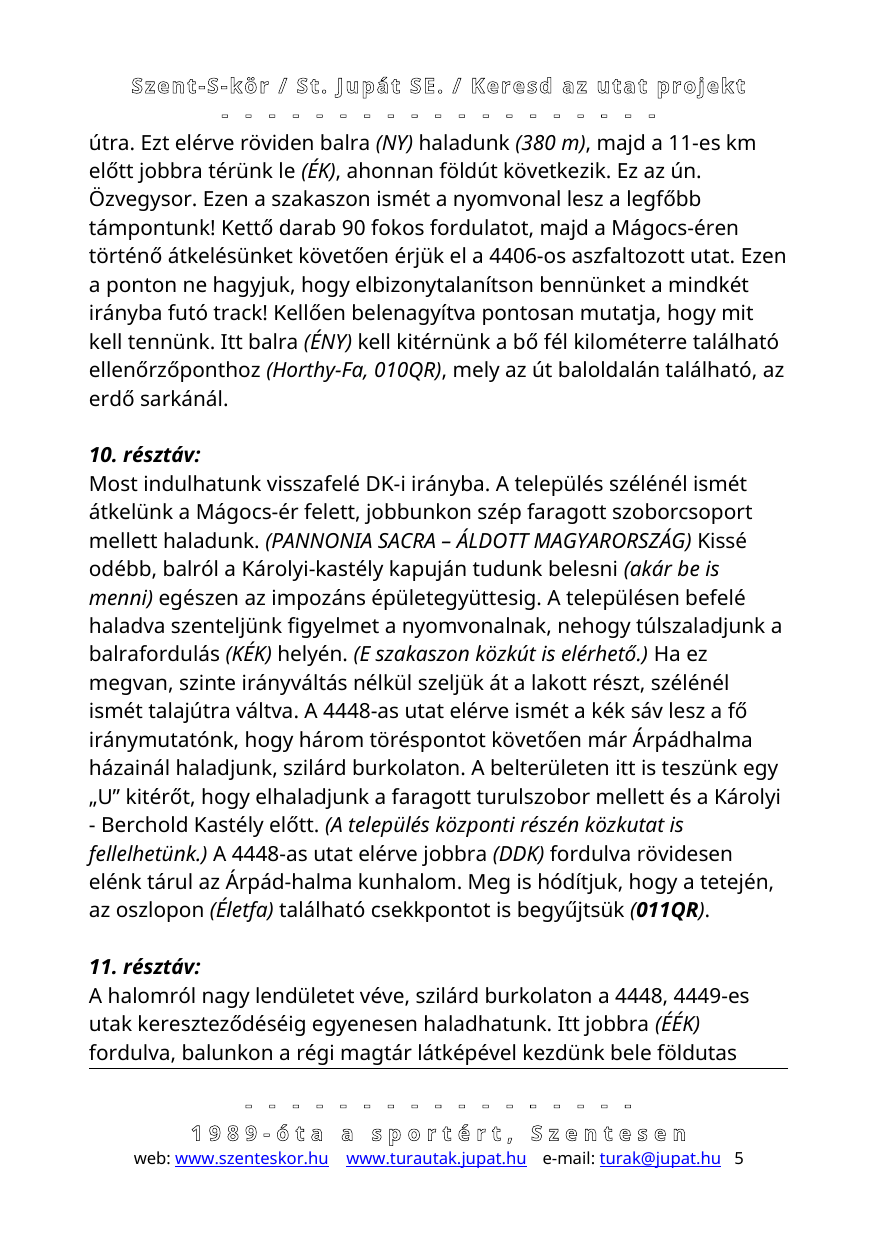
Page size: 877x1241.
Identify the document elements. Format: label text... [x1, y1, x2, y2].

text Most indulhatunk visszafelé DK-i irányba. A település szélénél ismét átkelünk a Mágocs-ér felett, jobbunkon szép faragott szoborcsoport mellett haladunk. (PANNONIA SACRA – ÁLDOTT MAGYARORSZÁG) Kissé odébb, balról a Károlyi-kastély kapuján tudunk belesni (akár be is menni) egészen az impozáns épületegyüttesig. A településen befelé haladva szenteljünk figyelmet a nyomvonalnak, nehogy túlszaladjunk a balrafordulás (KÉK) helyén. (E szakaszon közkút is elérhető.) Ha ez megvan, szinte irányváltás nélkül szeljük át a lakott részt, szélénél ismét talajútra váltva. A 4448-as utat elérve ismét a kék sáv lesz a fő iránymutatónk, hogy három töréspontot követően már Árpádhalma házainál haladjunk, szilárd burkolaton. A belterületen itt is teszünk egy „U” kitérőt, hogy elhaladjunk a faragott turulszobor mellett és a Károlyi - Berchold Kastély előtt. (A település központi részén közkutat is fellelhetünk.) A 4448-as utat elérve jobbra (DDK) fordulva rövidesen elénk tárul az Árpád-halma kunhalom. Meg is hódítjuk, hogy a tetején, az oszlopon (Életfa) található csekkpontot is begyűjtsük (011QR). [89, 469, 788, 924]
text 11. résztáv: [89, 952, 788, 981]
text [89, 128, 788, 412]
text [89, 981, 788, 1068]
text 10. résztáv: [89, 441, 788, 469]
